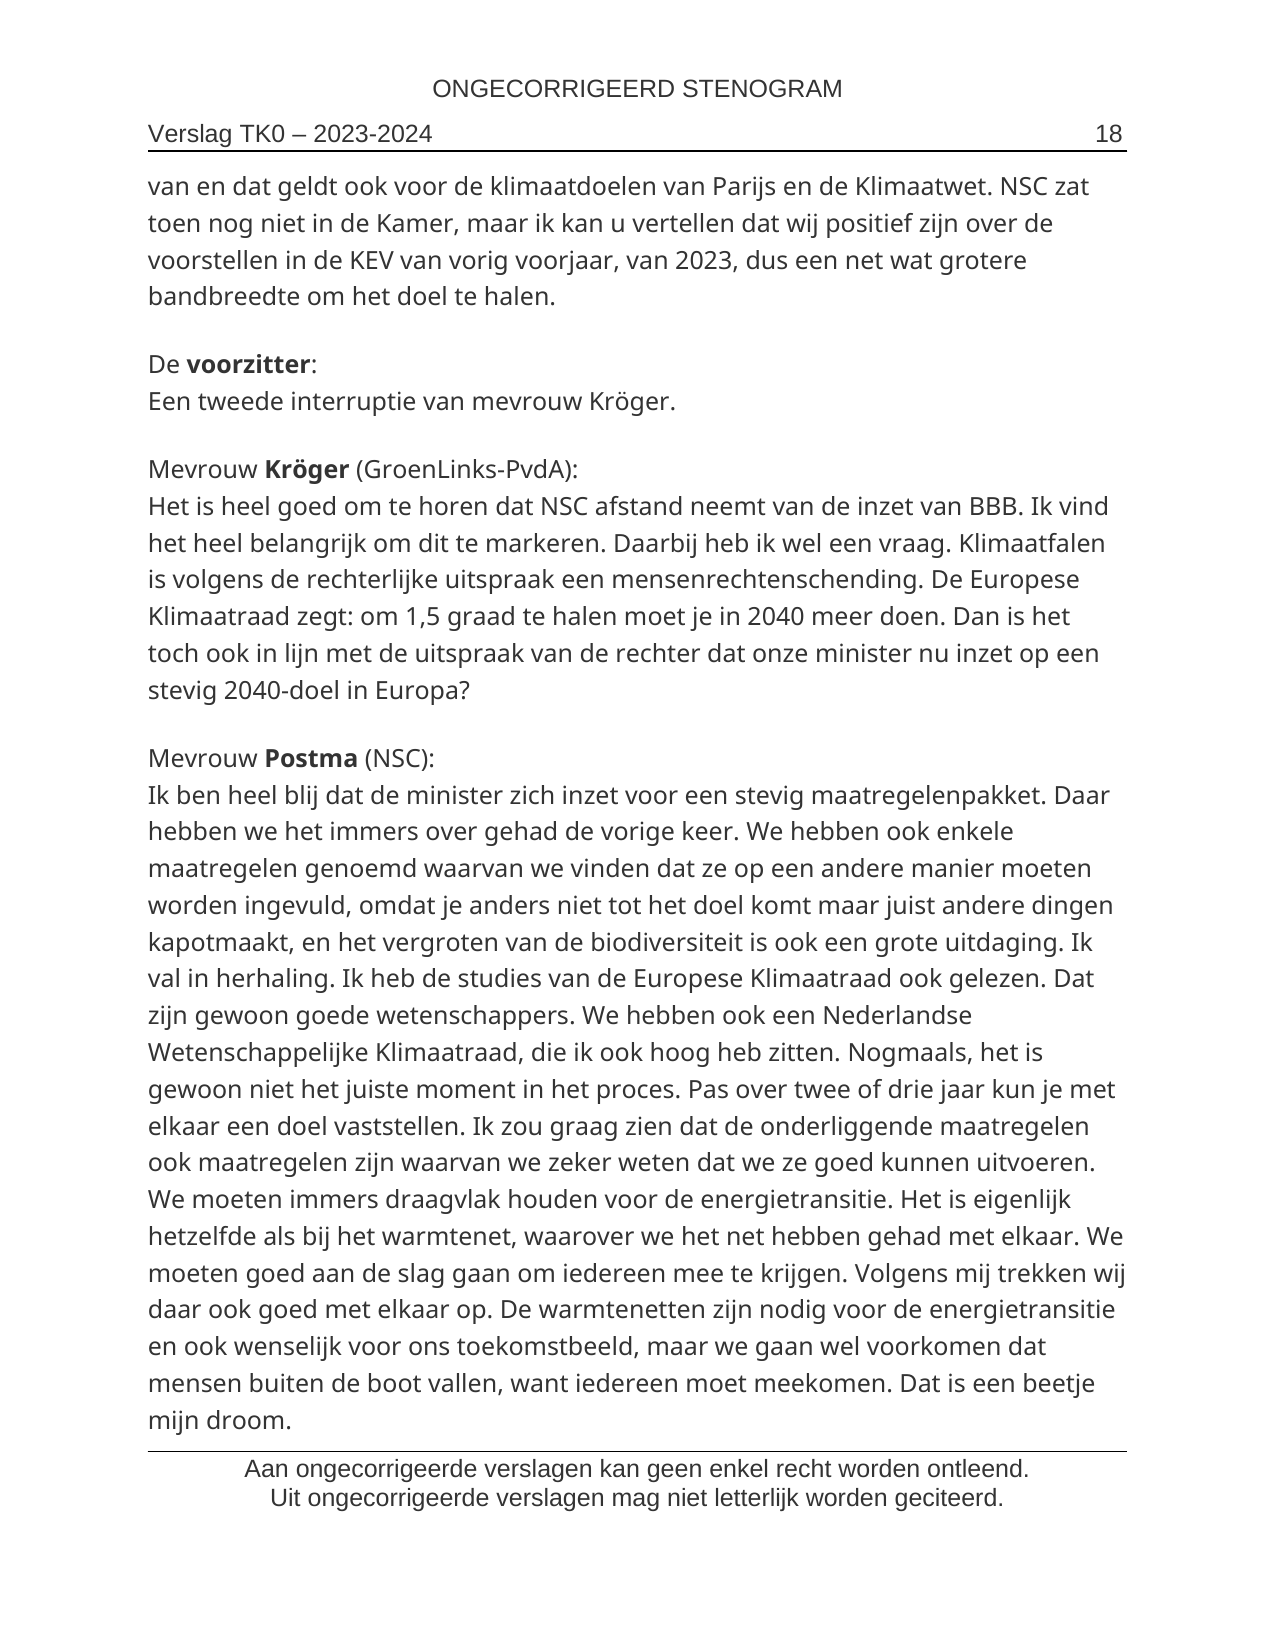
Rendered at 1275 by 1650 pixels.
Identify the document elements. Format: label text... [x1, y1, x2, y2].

text Mevrouw Postma (NSC): Ik ben heel blij dat de minister zich inzet voor een stevig maatregelenpakket. Daar hebben we het immers over gehad de vorige keer. We hebben ook enkele maatregelen genoemd waarvan we vinden dat ze op een andere manier moeten worden ingevuld, omdat je anders niet tot het doel komt maar juist andere dingen kapotmaakt, en het vergroten van de biodiversiteit is ook een grote uitdaging. Ik val in herhaling. Ik heb de studies van de Europese Klimaatraad ook gelezen. Dat zijn gewoon goede wetenschappers. We hebben ook een Nederlandse Wetenschappelijke Klimaatraad, die ik ook hoog heb zitten. Nogmaals, het is gewoon niet het juiste moment in het proces. Pas over twee of drie jaar kun je met elkaar een doel vaststellen. Ik zou graag zien dat de onderliggende maatregelen ook maatregelen zijn waarvan we zeker weten dat we ze goed kunnen uitvoeren. We moeten immers draagvlak houden voor de energietransitie. Het is eigenlijk hetzelfde als bij het warmtenet, waarover we het net hebben gehad met elkaar. We moeten goed aan de slag gaan om iedereen mee te krijgen. Volgens mij trekken wij daar ook goed met elkaar op. De warmtenetten zijn nodig voor de energietransitie en ook wenselijk voor ons toekomstbeeld, maar we gaan wel voorkomen dat mensen buiten de boot vallen, want iedereen moet meekomen. Dat is een beetje mijn droom. [148, 741, 1127, 1436]
text De voorzitter: Een tweede interruptie van mevrouw Kröger. [148, 347, 1127, 418]
text Mevrouw Kröger (GroenLinks-PvdA): Het is heel goed om te horen dat NSC afstand neemt van de inzet van BBB. Ik vind het heel belangrijk om dit te markeren. Daarbij heb ik wel een vraag. Klimaatfalen is volgens de rechterlijke uitspraak een mensenrechtenschending. De Europese Klimaatraad zegt: om 1,5 graad te halen moet je in 2040 meer doen. Dan is het toch ook in lijn met de uitspraak van de rechter dat onze minister nu inzet op een stevig 2040-doel in Europa? [148, 452, 1127, 707]
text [148, 169, 1127, 313]
